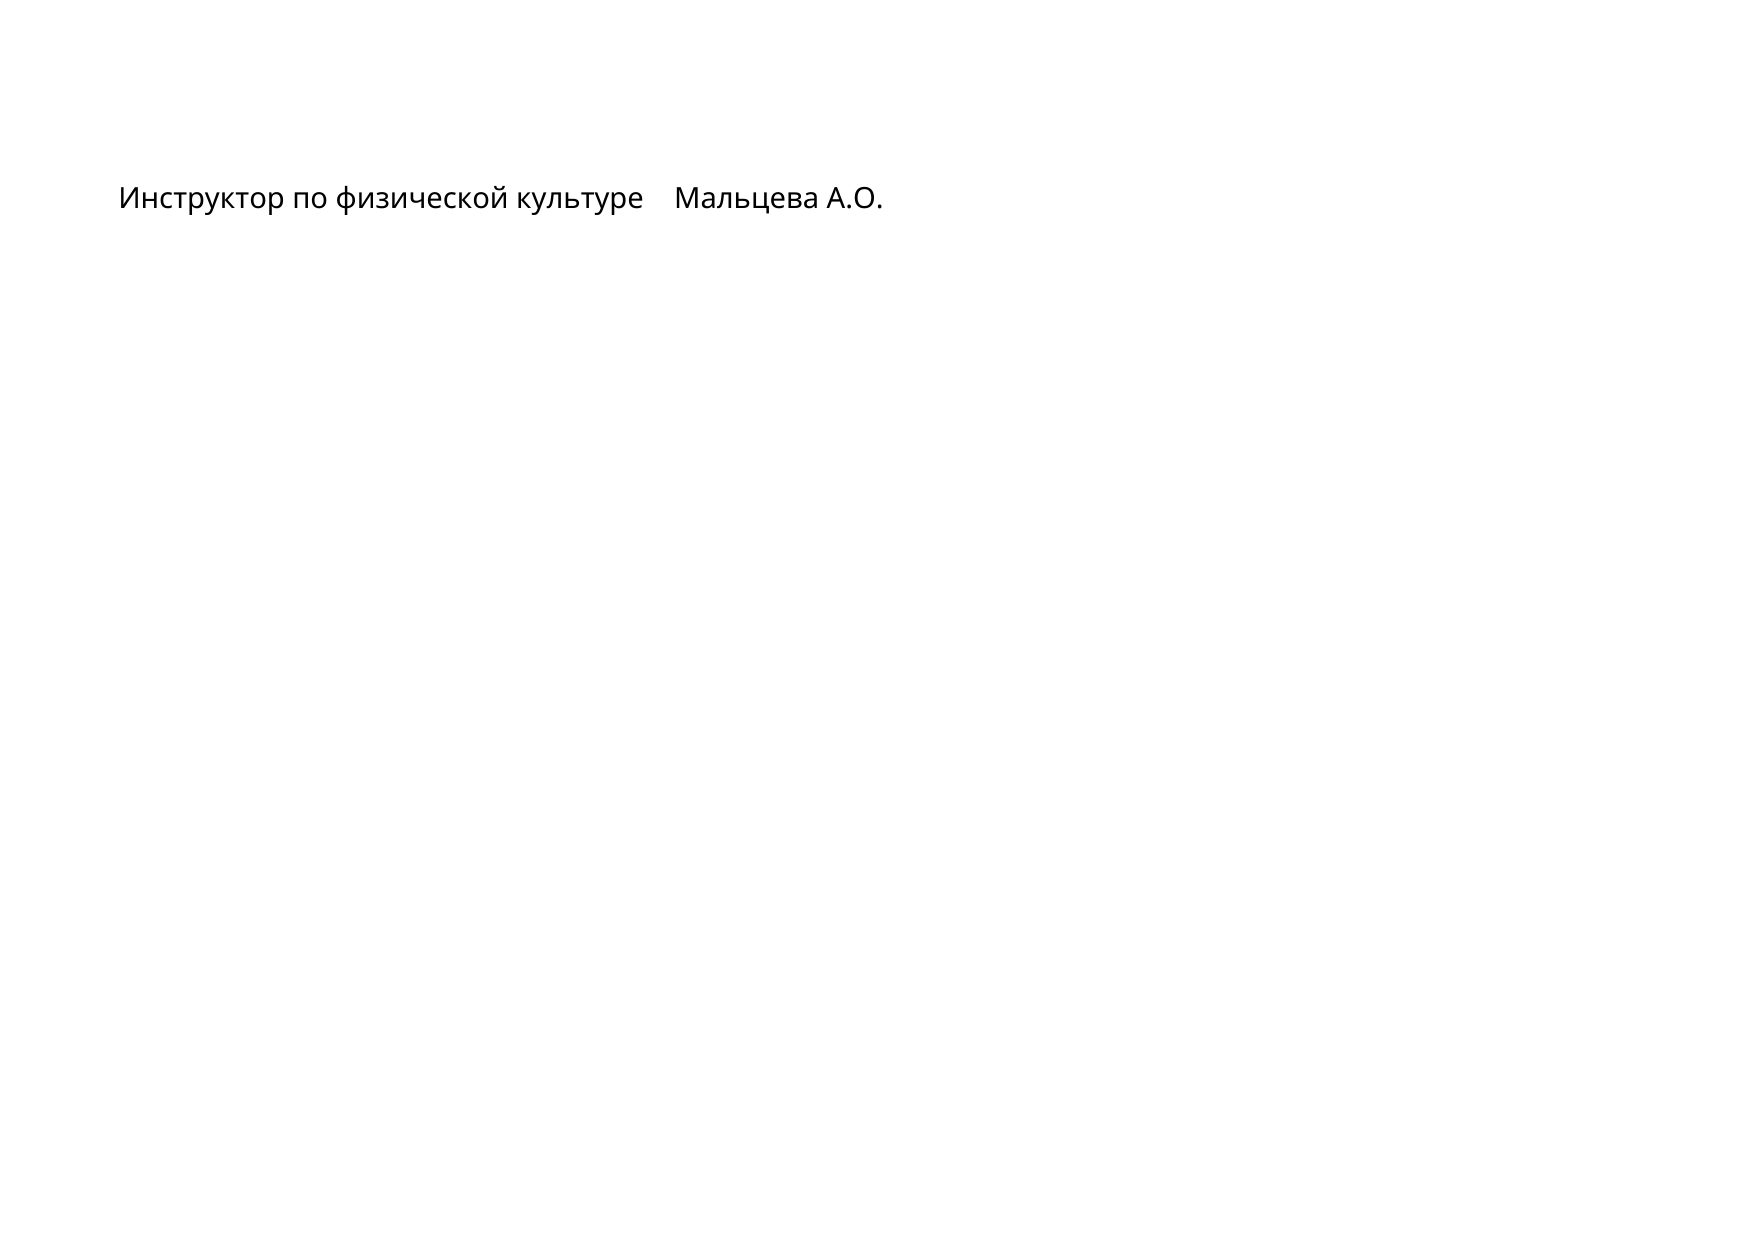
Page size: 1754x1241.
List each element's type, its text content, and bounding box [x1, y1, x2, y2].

text Инструктор по физической культуре Мальцева А.О. [118, 177, 1636, 217]
